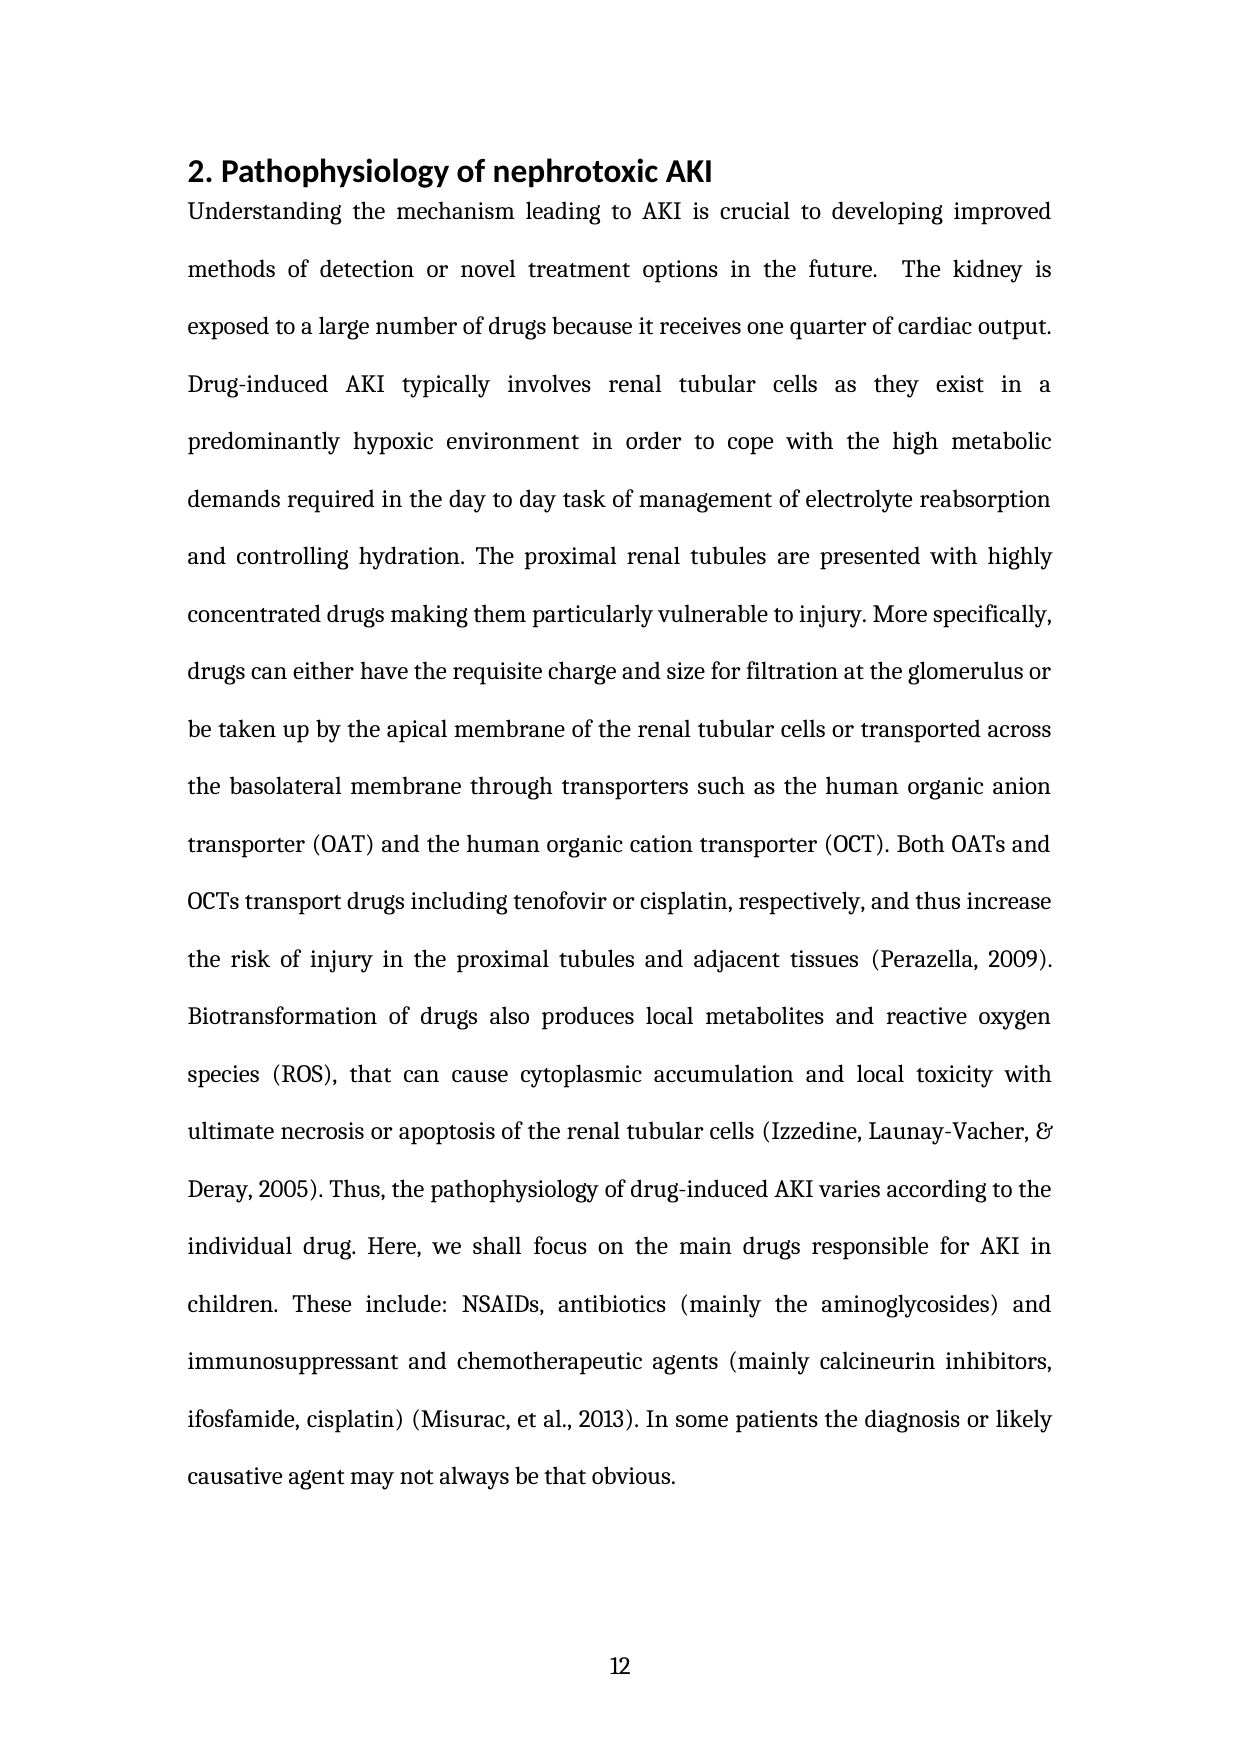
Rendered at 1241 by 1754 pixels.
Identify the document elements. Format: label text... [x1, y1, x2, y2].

subtitle 2. Pathophysiology of nephrotoxic AKI [187, 150, 1053, 191]
text Understanding the mechanism leading to AKI is crucial to developing improved methods of detection or novel treatment options in the future. The kidney is exposed to a large number of drugs because it receives one quarter of cardiac output. Drug-induced AKI typically involves renal tubular cells as they exist in a predominantly hypoxic environment in order to cope with the high metabolic demands required in the day to day task of management of electrolyte reabsorption and controlling hydration. The proximal renal tubules are presented with highly concentrated drugs making them particularly vulnerable to injury. More specifically, drugs can either have the requisite charge and size for filtration at the glomerulus or be taken up by the apical membrane of the renal tubular cells or transported across the basolateral membrane through transporters such as the human organic anion transporter (OAT) and the human organic cation transporter (OCT). Both OATs and OCTs transport drugs including tenofovir or cisplatin, respectively, and thus increase the risk of injury in the proximal tubules and adjacent tissues (Perazella, 2009). Biotransformation of drugs also produces local metabolites and reactive oxygen species (ROS), that can cause cytoplasmic accumulation and local toxicity with ultimate necrosis or apoptosis of the renal tubular cells (Izzedine, Launay-Vacher, & Deray, 2005). Thus, the pathophysiology of drug-induced AKI varies according to the individual drug. Here, we shall focus on the main drugs responsible for AKI in children. These include: NSAIDs, antibiotics (mainly the aminoglycosides) and immunosuppressant and chemotherapeutic agents (mainly calcineurin inhibitors, ifosfamide, cisplatin) (Misurac, et al., 2013). In some patients the diagnosis or likely causative agent may not always be that obvious. [187, 197, 1053, 1491]
